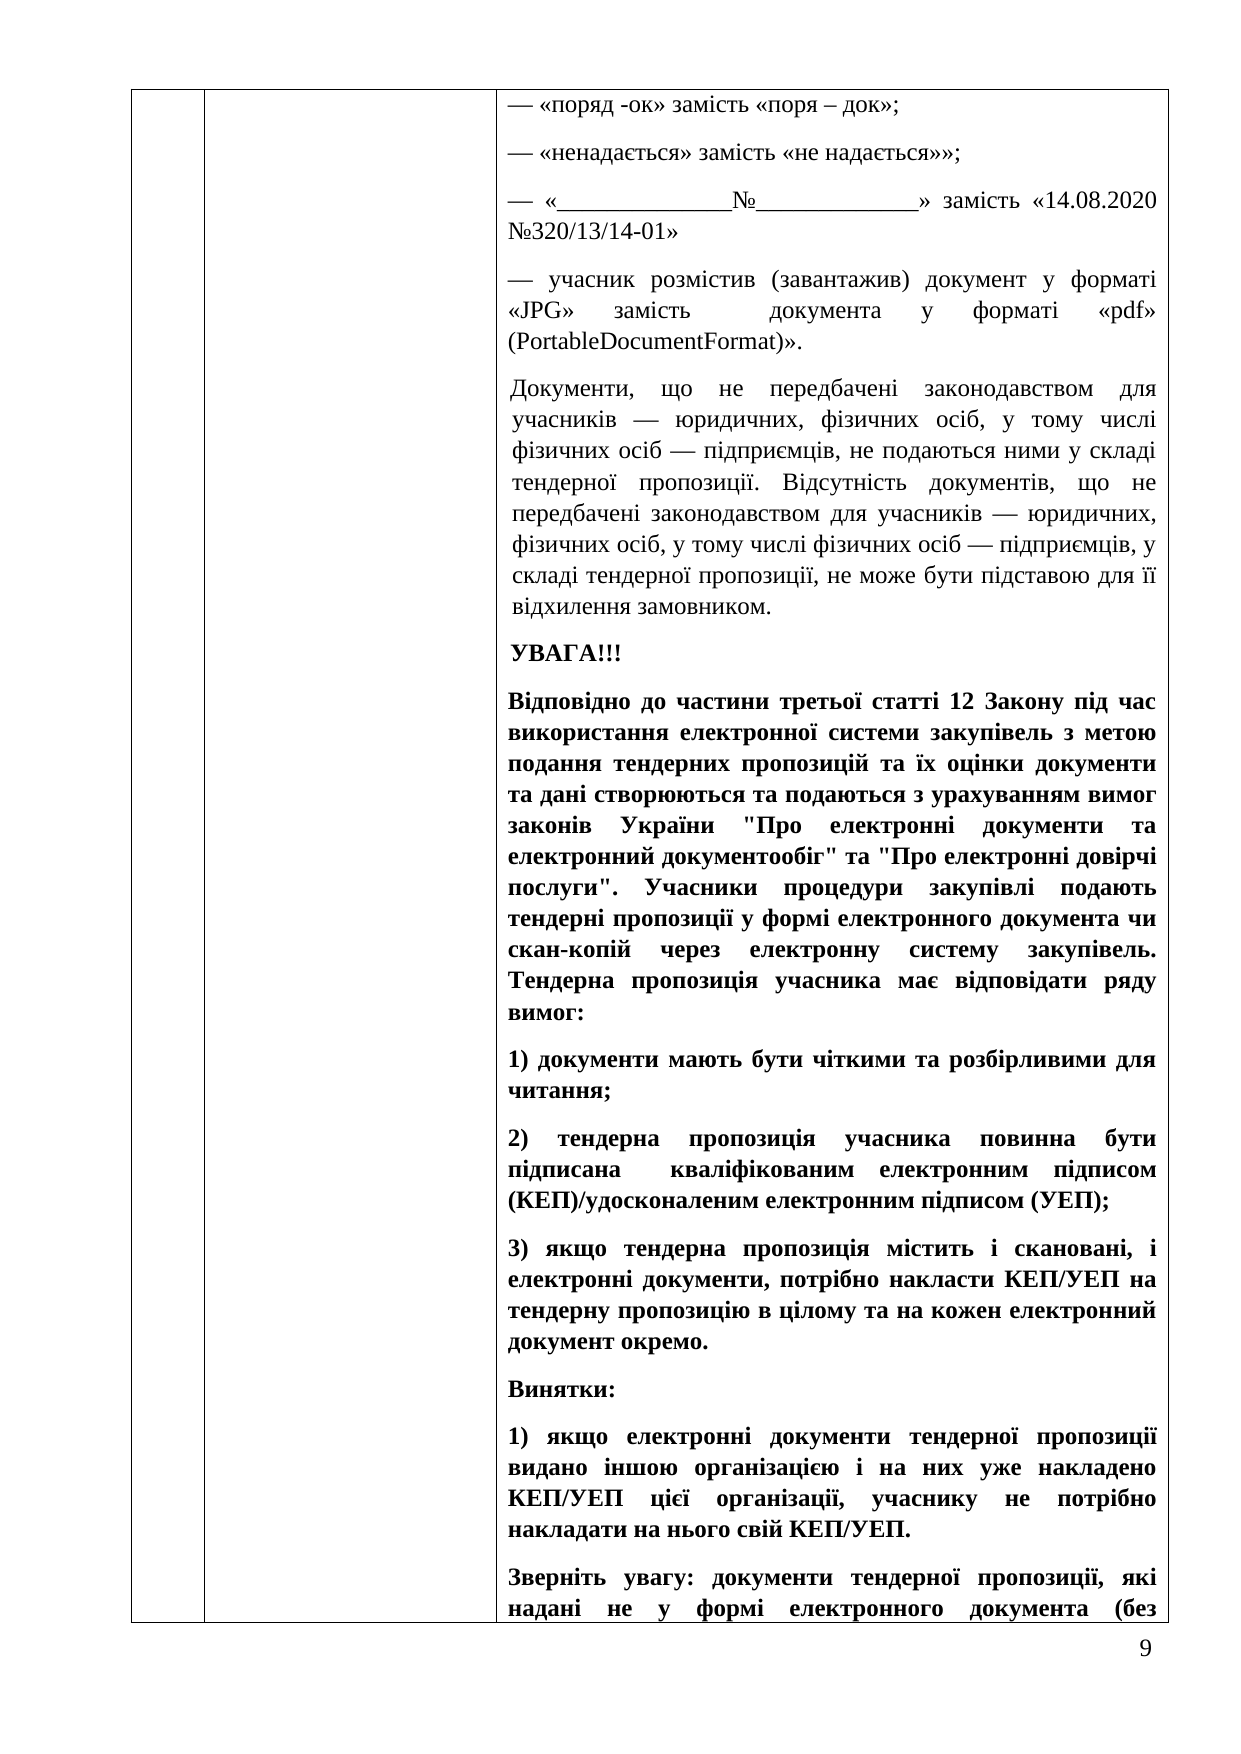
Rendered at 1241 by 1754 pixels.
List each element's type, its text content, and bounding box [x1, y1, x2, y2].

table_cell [205, 90, 496, 1622]
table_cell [497, 90, 1168, 1622]
table_cell 1 [132, 90, 204, 1622]
